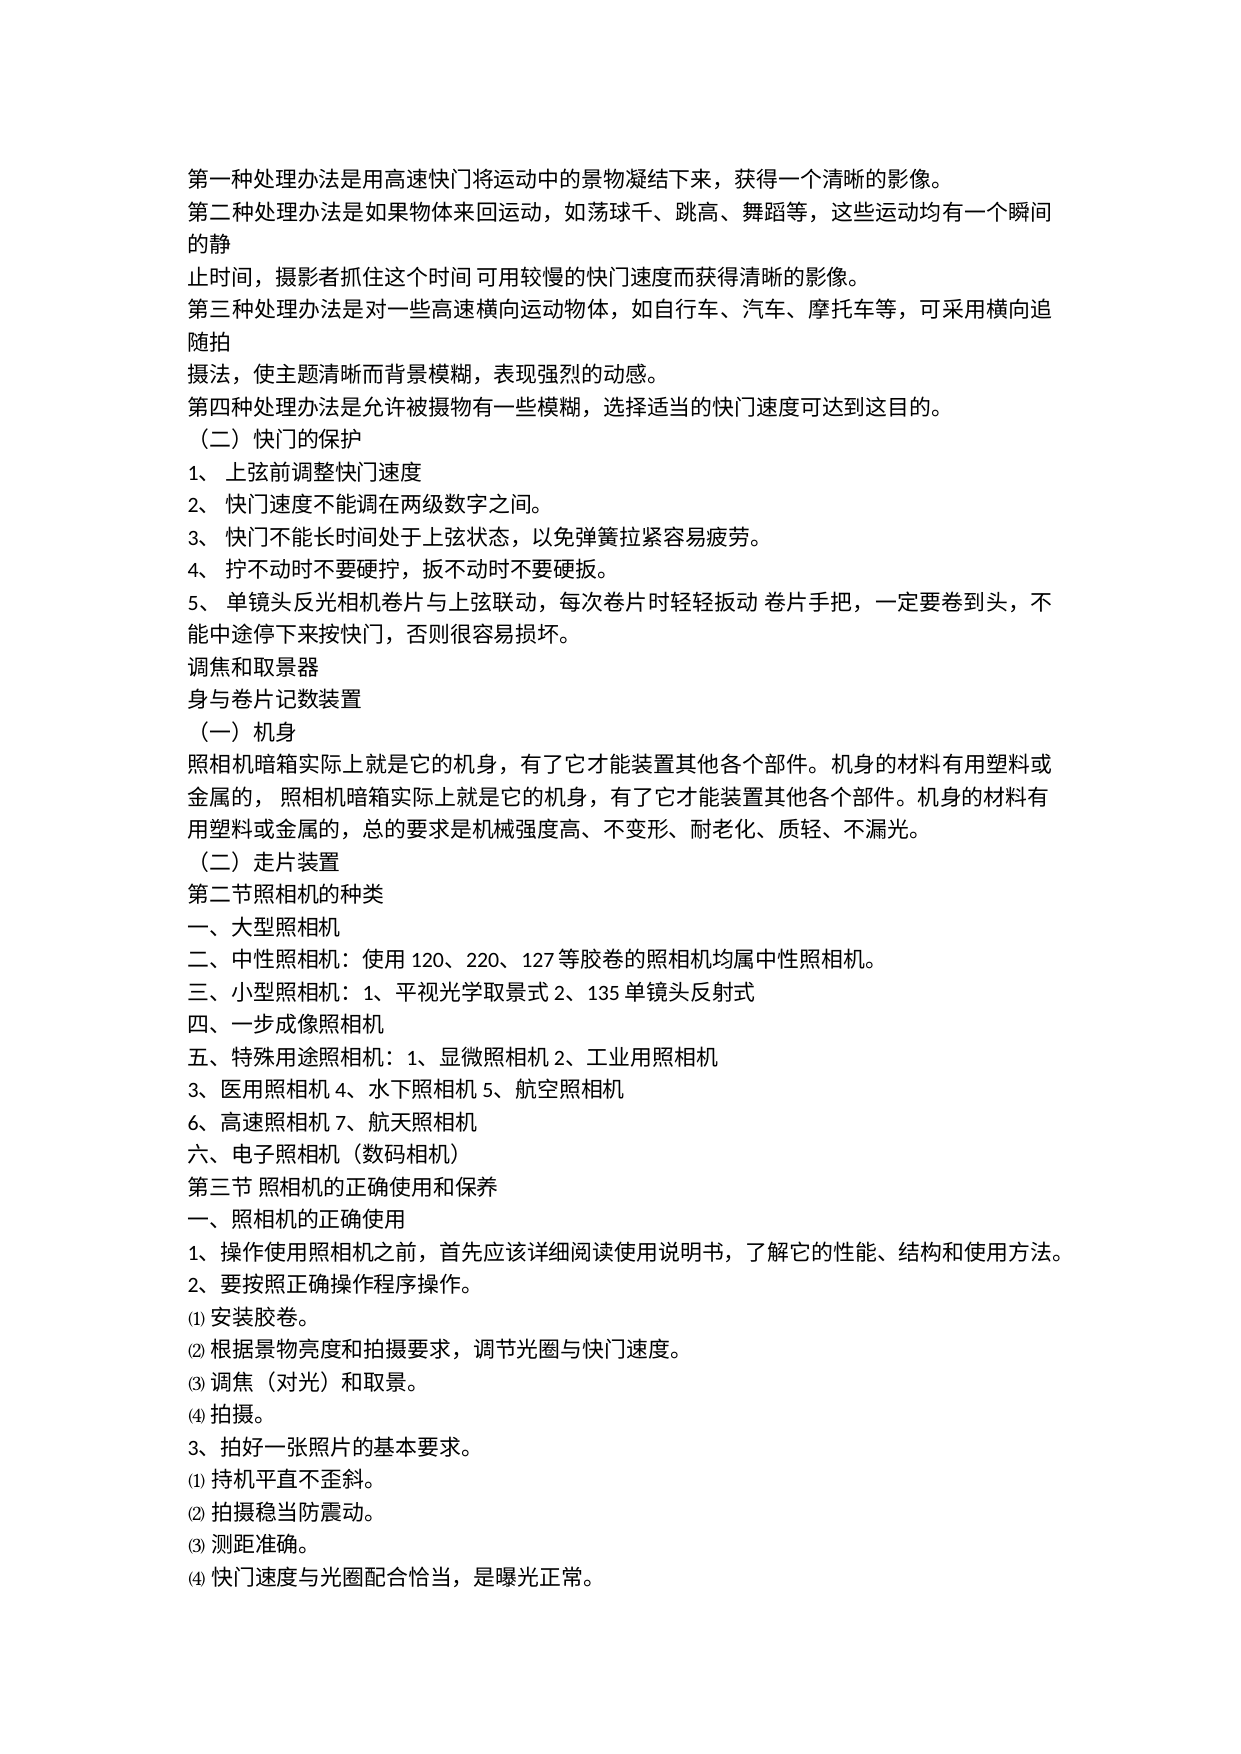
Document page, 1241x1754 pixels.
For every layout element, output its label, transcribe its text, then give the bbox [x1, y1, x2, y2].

text （一）机身 [187, 714, 1053, 747]
text 第二节照相机的种类 [187, 877, 1053, 909]
text 二、中性照相机：使用120、220、127等胶卷的照相机均属中性照相机。 [187, 942, 1053, 974]
text 止时间，摄影者抓住这个时间 可用较慢的快门速度而获得清晰的影像。 [187, 259, 1053, 292]
text 六、电子照相机（数码相机） [187, 1137, 1053, 1169]
text 四、一步成像照相机 [187, 1007, 1053, 1039]
text 第三节 照相机的正确使用和保养 [187, 1169, 1053, 1202]
text ⑵ 拍摄稳当防震动。 [187, 1494, 1053, 1527]
text （二）走片装置 [187, 844, 1053, 877]
text ⑴安装胶卷。 [187, 1299, 1053, 1332]
text 三、小型照相机：1、平视光学取景式 2、135单镜头反射式 [187, 974, 1053, 1007]
text ⑷拍摄。 [187, 1397, 1053, 1429]
text ⑶ 测距准确。 [187, 1527, 1053, 1559]
text 3、医用照相机 4、水下照相机 5、航空照相机 [187, 1072, 1053, 1104]
text 3、 快门不能长时间处于上弦状态，以免弹簧拉紧容易疲劳。 [187, 519, 1053, 552]
text 五、特殊用途照相机：1、显微照相机 2、工业用照相机 [187, 1039, 1053, 1072]
text ⑶调焦（对光）和取景。 [187, 1364, 1053, 1397]
text 4、 拧不动时不要硬拧，扳不动时不要硬扳。 [187, 552, 1053, 584]
text ⑵根据景物亮度和拍摄要求，调节光圈与快门速度。 [187, 1332, 1053, 1364]
text 1、操作使用照相机之前，首先应该详细阅读使用说明书，了解它的性能、结构和使用方法。 [187, 1234, 1053, 1267]
text 2、要按照正确操作程序操作。 [187, 1267, 1053, 1299]
text 3、拍好一张照片的基本要求。 [187, 1429, 1053, 1462]
text 照相机暗箱实际上就是它的机身，有了它才能装置其他各个部件。机身的材料有用塑料或金属的， 照相机暗箱实际上就是它的机身，有了它才能装置其他各个部件。机身的材料有用塑料或金属的，总的要求是机械强度高、不变形、耐老化、质轻、不漏光。 [187, 747, 1053, 844]
text 5、 单镜头反光相机卷片与上弦联动，每次卷片时轻轻扳动 卷片手把，一定要卷到头，不能中途停下来按快门，否则很容易损坏。 [187, 584, 1053, 649]
text 一、照相机的正确使用 [187, 1202, 1053, 1234]
text 身与卷片记数装置 [187, 682, 1053, 714]
text 第四种处理办法是允许被摄物有一些模糊，选择适当的快门速度可达到这目的。 [187, 389, 1053, 422]
text 摄法，使主题清晰而背景模糊，表现强烈的动感。 [187, 357, 1053, 389]
text 一、大型照相机 [187, 909, 1053, 942]
text （二）快门的保护 [187, 422, 1053, 454]
text 调焦和取景器 [187, 649, 1053, 682]
text ⑷ 快门速度与光圈配合恰当，是曝光正常。 [187, 1559, 1053, 1592]
text 6、高速照相机 7、航天照相机 [187, 1104, 1053, 1137]
text 第三种处理办法是对一些高速横向运动物体，如自行车、汽车、摩托车等，可采用横向追随拍 [187, 292, 1053, 357]
text ⑴ 持机平直不歪斜。 [187, 1462, 1053, 1494]
text 第一种处理办法是用高速快门将运动中的景物凝结下来，获得一个清晰的影像。 [187, 162, 1053, 194]
text 1、 上弦前调整快门速度 [187, 454, 1053, 487]
text 第二种处理办法是如果物体来回运动，如荡球千、跳高、舞蹈等，这些运动均有一个瞬间的静 [187, 194, 1053, 259]
text 2、 快门速度不能调在两级数字之间。 [187, 487, 1053, 519]
